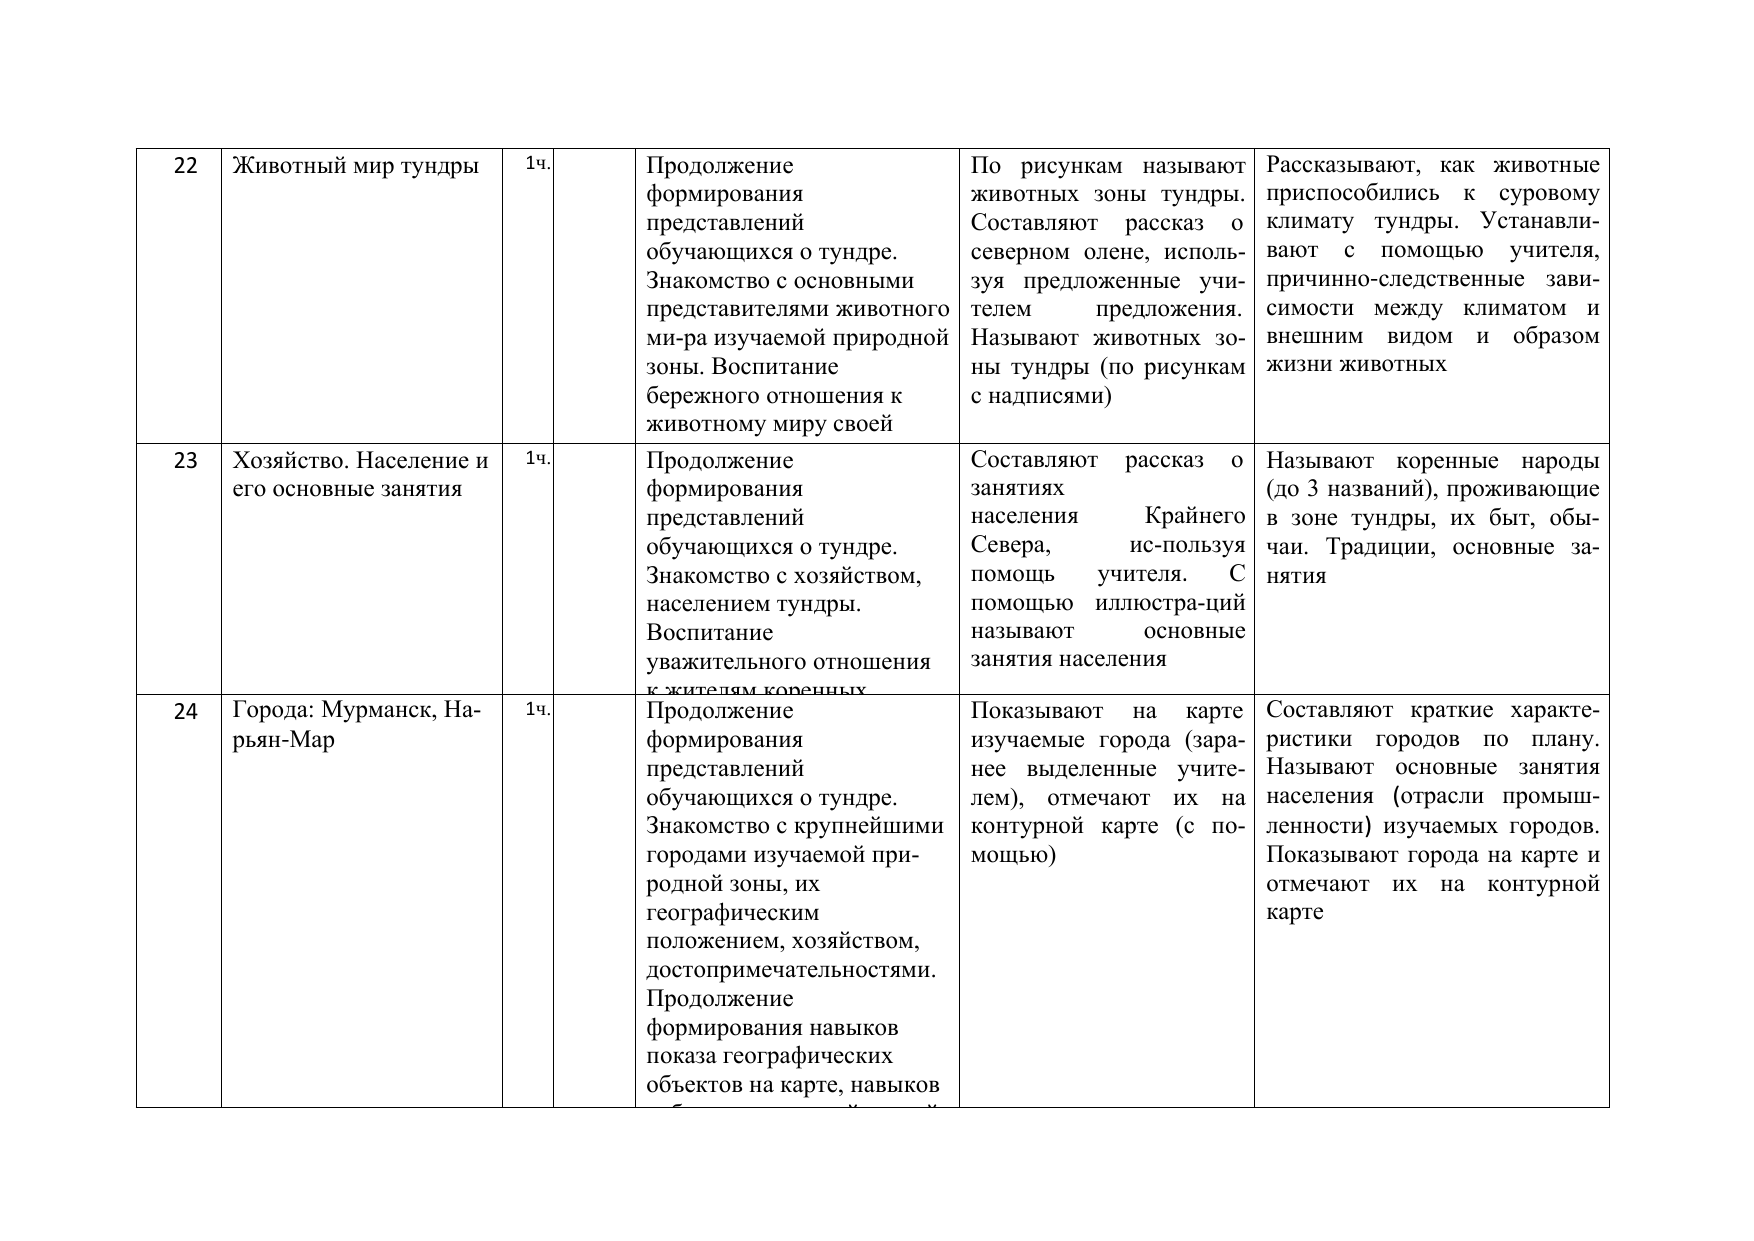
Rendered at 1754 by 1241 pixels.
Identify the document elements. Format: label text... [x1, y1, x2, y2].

table_cell Хозяйство. Население и его основные занятия [222, 444, 502, 694]
table_header Продолжение формирования представлений обучающихся о тундре. Знакомство с основными представителями животного ми-ра изучаемой природной зоны. Воспитание бережного отношения к животному миру своей страны [636, 149, 959, 443]
table_cell 1ч. [503, 444, 553, 694]
table_cell Города: Мурманск, На-рьян-Мар [222, 695, 502, 1107]
table_header 1ч. [503, 149, 553, 443]
table_header Животный мир тундры [222, 149, 502, 443]
table_cell Называют коренные народы (до 3 названий), проживающие в зоне тундры, их быт, обы-чаи. Традиции, основные за-нятия [1255, 444, 1609, 694]
table_cell Показывают на карте изучаемые города (зара-нее выделенные учите-лем), отмечают их на контурной карте (с по-мощью) [960, 695, 1254, 1107]
table_cell Продолжение формирования представлений обучающихся о тундре. Знакомство с хозяйством, населением тундры. Воспитание уважительного отношения к жителям коренных народов Севера [636, 444, 959, 694]
table_cell Составляют краткие характе-ристики городов по плану. Называют основные занятия населения (отрасли промыш-ленности) изучаемых городов. Показывают города на карте и отмечают их на контурной карте [1255, 695, 1609, 1107]
table_header По рисункам называют животных зоны тундры. Составляют рассказ о северном олене, исполь-зуя предложенные учи-телем предложения. Называют животных зо-ны тундры (по рисункам с надписями) [960, 149, 1254, 443]
table_cell Составляют рассказ о занятиях населения Крайнего Севера, ис-пользуя помощь учителя. С помощью иллюстра-ций называют основные занятия населения [960, 444, 1254, 694]
table_cell [554, 444, 635, 694]
table_cell 1ч. [503, 695, 553, 1107]
table_header Рассказывают, как животные приспособились к суровому климату тундры. Устанавли-вают с помощью учителя, причинно-следственные зави-симости между климатом и внешним видом и образом жизни животных [1255, 149, 1609, 443]
table_header [554, 149, 635, 443]
table_cell 24 [137, 695, 221, 1107]
table_cell [554, 695, 635, 1107]
table_header 22 [137, 149, 221, 443]
table_cell Продолжение формирования представлений обучающихся о тундре. Знакомство с крупнейшими городами изучаемой при-родной зоны, их географическим положением, хозяйством, достопримечательностями. Продолжение формирования навыков показа географических объектов на карте, навыков работы с контурной картой [636, 695, 959, 1107]
table_cell 23 [137, 444, 221, 694]
